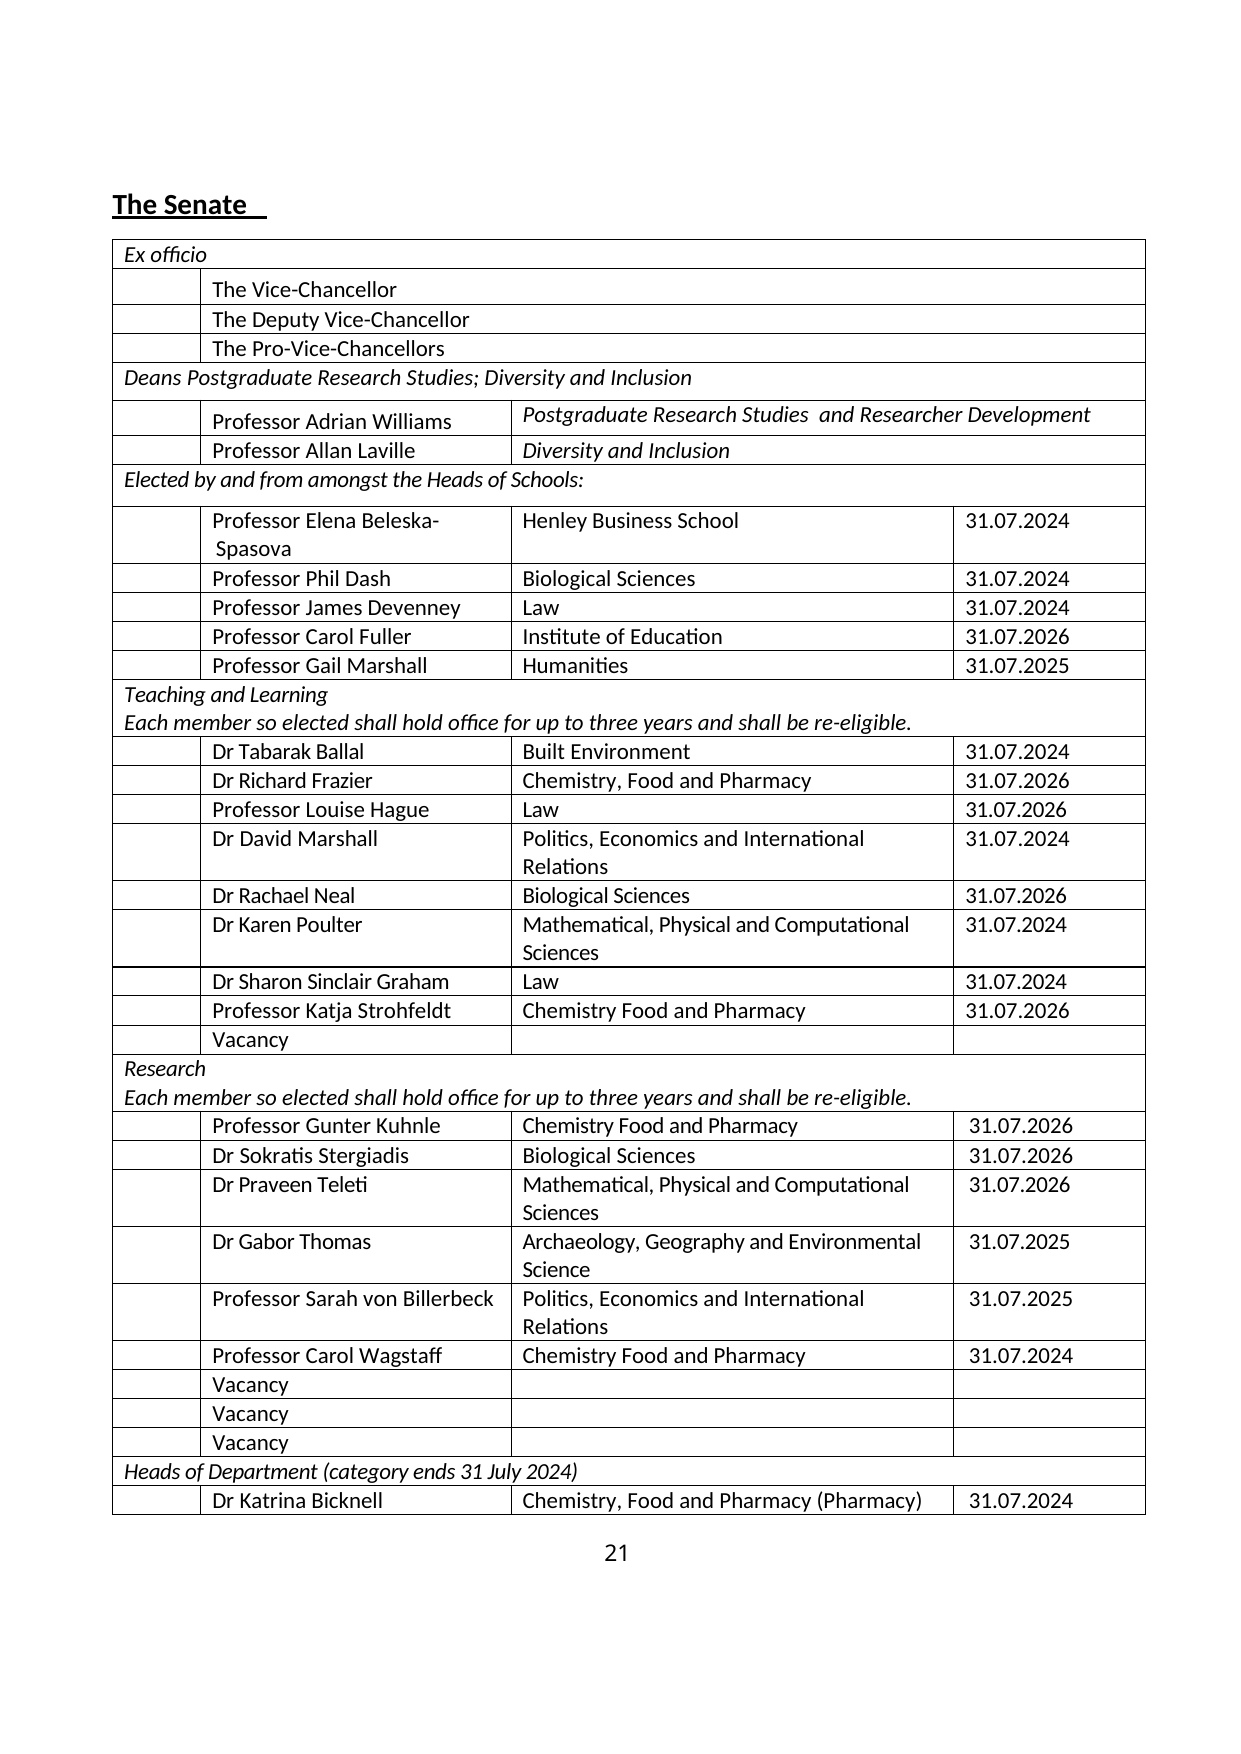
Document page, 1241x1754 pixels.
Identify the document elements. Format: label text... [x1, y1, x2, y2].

table_cell 31.07.2024 [954, 968, 1145, 995]
table_cell Law [512, 795, 953, 823]
table_cell 31.07.2026 [954, 1141, 1145, 1169]
table_cell [113, 1141, 200, 1169]
table_cell [113, 269, 200, 304]
table_cell Dr Sharon Sinclair Graham [201, 968, 511, 995]
table_cell Professor James Devenney [201, 593, 511, 621]
table_cell Dr Sokratis Stergiadis [201, 1141, 511, 1169]
table_cell Professor Gunter Kuhnle [201, 1112, 511, 1140]
table_cell 31.07.2024 [954, 593, 1145, 621]
table_cell 31.07.2026 [954, 881, 1145, 909]
table_cell Vacancy [201, 1370, 511, 1398]
table_cell 31.07.2024 [954, 1341, 1145, 1369]
table_cell 31.07.2024 [954, 564, 1145, 592]
table_cell Chemistry, Food and Pharmacy (Pharmacy) [512, 1486, 953, 1514]
table_cell Biological Sciences [512, 881, 953, 909]
table_cell Professor Louise Hague [201, 795, 511, 823]
table_cell Professor Allan Laville [201, 436, 511, 464]
table_cell 31.07.2024 [954, 507, 1145, 563]
table_cell Archaeology, Geography and Environmental Science [512, 1227, 953, 1283]
table_cell [512, 1428, 953, 1456]
table_cell [512, 1370, 953, 1398]
table_cell Mathematical, Physical and Computational Sciences [512, 910, 953, 966]
table_cell [512, 1026, 953, 1053]
table_cell 31.07.2026 [954, 1170, 1145, 1226]
table_cell Deans Postgraduate Research Studies; Diversity and Inclusion [113, 363, 1145, 399]
table_cell Professor Adrian Williams [201, 401, 511, 435]
table_cell Professor Carol Fuller [201, 622, 511, 650]
table_cell Dr Tabarak Ballal [201, 737, 511, 765]
table_cell [113, 824, 200, 880]
table_cell The Pro-Vice-Chancellors [201, 334, 1145, 362]
table_cell [113, 651, 200, 679]
table_cell [113, 593, 200, 621]
table_cell 31.07.2026 [954, 622, 1145, 650]
table_cell Professor Sarah von Billerbeck [201, 1284, 511, 1340]
table_cell Vacancy [201, 1399, 511, 1427]
table_cell [113, 1112, 200, 1140]
table_cell 31.07.2026 [954, 1112, 1145, 1140]
table_cell [113, 1370, 200, 1398]
table_cell The Vice-Chancellor [201, 269, 1145, 304]
table_cell Biological Sciences [512, 1141, 953, 1169]
table_cell [113, 1341, 200, 1369]
table_cell [113, 622, 200, 650]
table_cell Dr Praveen Teleti [201, 1170, 511, 1226]
table_cell Law [512, 968, 953, 995]
table_cell [113, 968, 200, 995]
table_cell Dr David Marshall [201, 824, 511, 880]
table_cell [113, 1170, 200, 1226]
table_cell [113, 766, 200, 794]
table_cell Chemistry, Food and Pharmacy [512, 766, 953, 794]
table_cell 31.07.2024 [954, 910, 1145, 966]
table_cell Politics, Economics and International Relations [512, 1284, 953, 1340]
table_cell [113, 436, 200, 464]
table_cell [954, 1026, 1145, 1053]
table_cell Chemistry Food and Pharmacy [512, 1341, 953, 1369]
table_cell [113, 737, 200, 765]
table_cell [113, 1399, 200, 1427]
table_cell [113, 1227, 200, 1283]
table_cell 31.07.2026 [954, 996, 1145, 1024]
table_cell [113, 564, 200, 592]
table_cell 31.07.2025 [954, 1227, 1145, 1283]
table_cell 31.07.2025 [954, 1284, 1145, 1340]
table_cell Elected by and from amongst the Heads of Schools: [113, 465, 1145, 506]
table_cell [113, 996, 200, 1024]
table_cell [113, 334, 200, 362]
table_cell Research Each member so elected shall hold office for up to three years and shall be re-eligible. [113, 1055, 1145, 1111]
table_cell Mathematical, Physical and Computational Sciences [512, 1170, 953, 1226]
table_cell Chemistry Food and Pharmacy [512, 1112, 953, 1140]
table_cell [113, 401, 200, 435]
table_cell [113, 305, 200, 333]
table_cell Vacancy [201, 1428, 511, 1456]
table_cell Built Environment [512, 737, 953, 765]
table_cell Dr Gabor Thomas [201, 1227, 511, 1283]
table_cell [113, 1486, 200, 1514]
table_cell [113, 507, 200, 563]
subtitle The Senate [112, 186, 1122, 221]
table_cell Heads of Department (category ends 31 July 2024) [113, 1457, 1145, 1485]
table_cell [113, 881, 200, 909]
table_cell Dr Richard Frazier [201, 766, 511, 794]
table_cell [954, 1399, 1145, 1427]
table_cell Politics, Economics and International Relations [512, 824, 953, 880]
table_cell Postgraduate Research Studies and Researcher Development [512, 401, 1145, 435]
table_cell Professor Elena Beleska-Spasova [201, 507, 511, 563]
table_cell 31.07.2026 [954, 766, 1145, 794]
table_cell Chemistry Food and Pharmacy [512, 996, 953, 1024]
table_header Ex officio [113, 240, 1145, 268]
table_cell Humanities [512, 651, 953, 679]
table_cell [113, 1026, 200, 1053]
table_cell Teaching and Learning Each member so elected shall hold office for up to three years and shall be re-eligible. [113, 680, 1145, 736]
table_cell [113, 1428, 200, 1456]
table_cell [113, 1284, 200, 1340]
table_cell Diversity and Inclusion [512, 436, 1145, 464]
table_cell Vacancy [201, 1026, 511, 1053]
table_cell Dr Karen Poulter [201, 910, 511, 966]
table_cell 31.07.2024 [954, 824, 1145, 880]
table_cell Professor Carol Wagstaff [201, 1341, 511, 1369]
table_cell 31.07.2026 [954, 795, 1145, 823]
table_cell Law [512, 593, 953, 621]
table_cell [954, 1428, 1145, 1456]
table_cell Professor Phil Dash [201, 564, 511, 592]
table_cell [113, 795, 200, 823]
table_cell Professor Katja Strohfeldt [201, 996, 511, 1024]
table_cell Dr Katrina Bicknell [201, 1486, 511, 1514]
table_cell Professor Gail Marshall [201, 651, 511, 679]
table_cell [113, 910, 200, 966]
table_cell 31.07.2024 [954, 737, 1145, 765]
table_cell The Deputy Vice-Chancellor [201, 305, 1145, 333]
table_cell [954, 1370, 1145, 1398]
table_cell Henley Business School [512, 507, 953, 563]
table_cell Institute of Education [512, 622, 953, 650]
table_cell 31.07.2024 [954, 1486, 1145, 1514]
table_cell 31.07.2025 [954, 651, 1145, 679]
table_cell Biological Sciences [512, 564, 953, 592]
table_cell [512, 1399, 953, 1427]
table_cell Dr Rachael Neal [201, 881, 511, 909]
